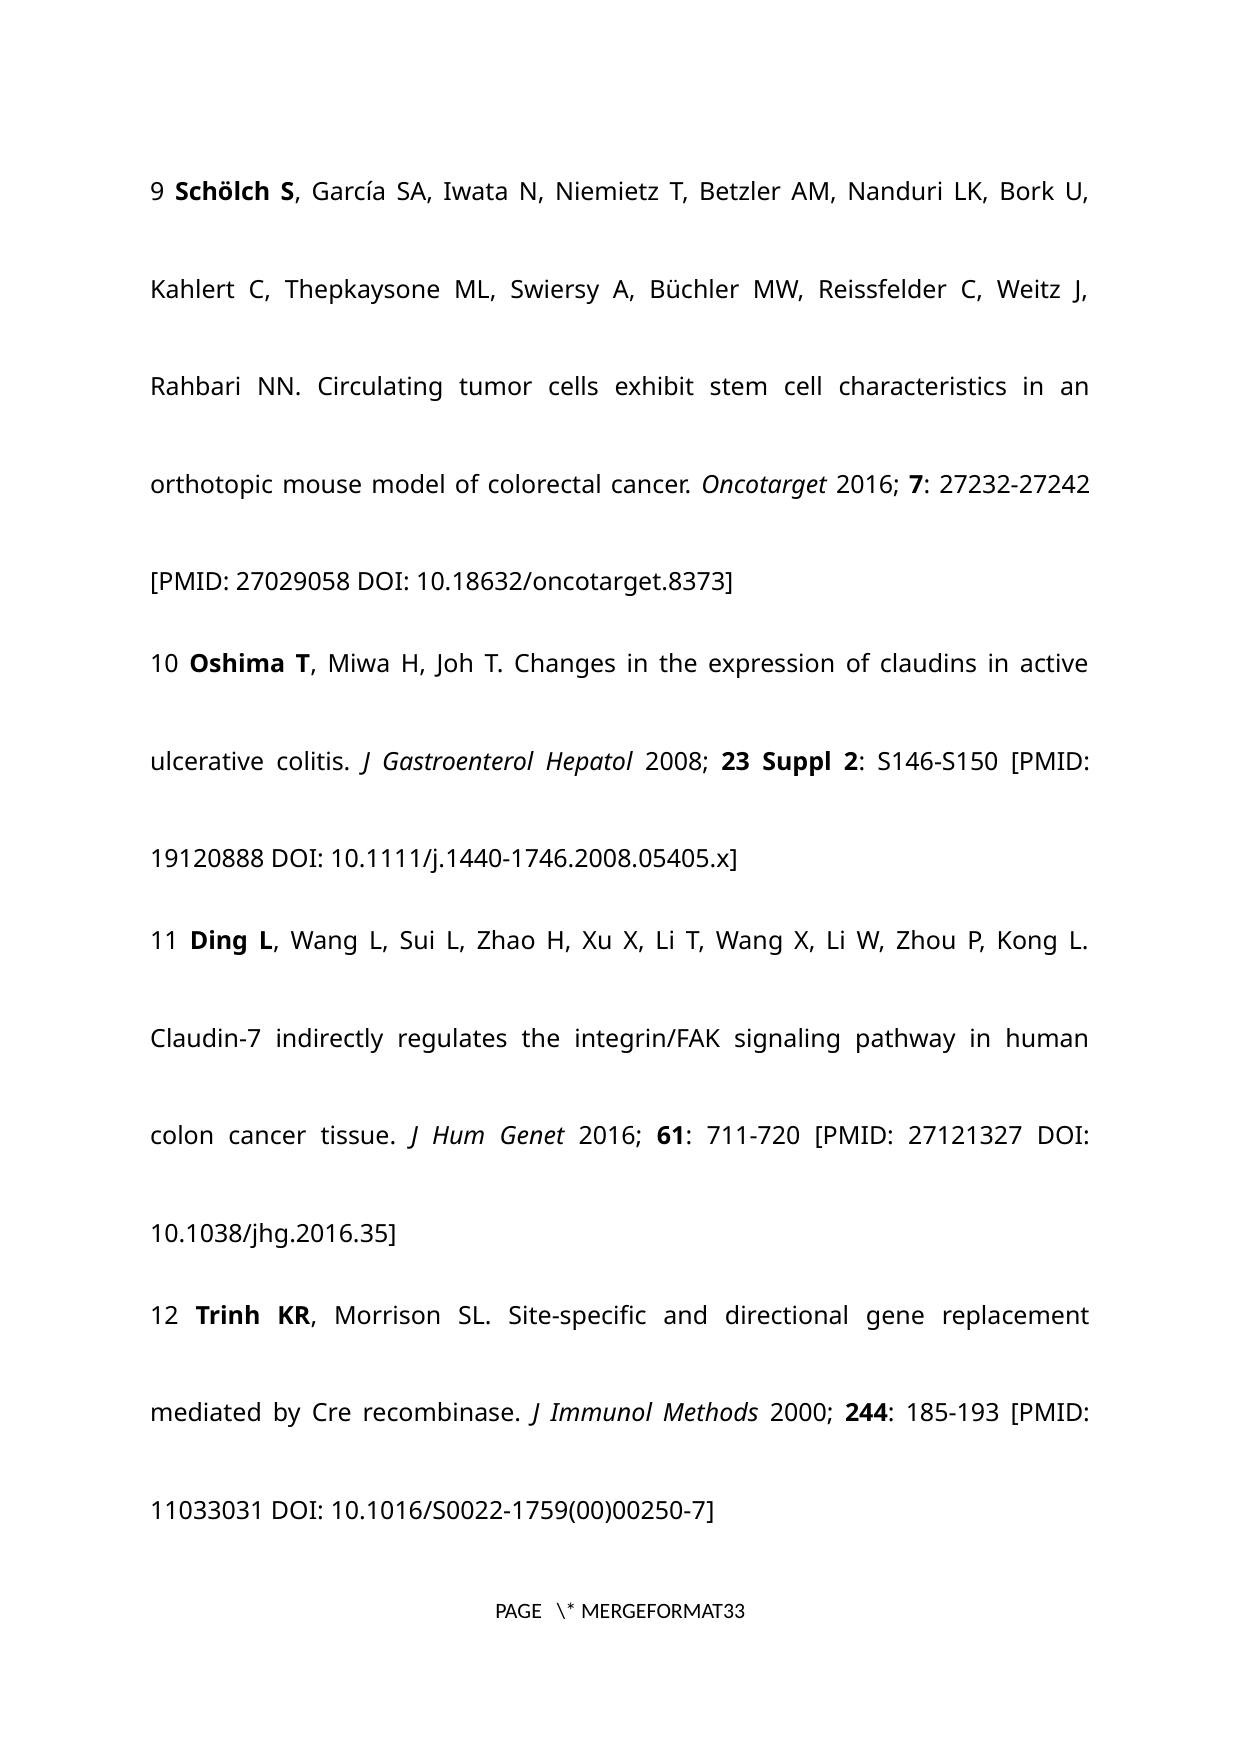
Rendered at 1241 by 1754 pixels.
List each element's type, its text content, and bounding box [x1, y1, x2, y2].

text 9 Schölch S, García SA, Iwata N, Niemietz T, Betzler AM, Nanduri LK, Bork U, Kahlert C, Thepkaysone ML, Swiersy A, Büchler MW, Reissfelder C, Weitz J, Rahbari NN. Circulating tumor cells exhibit stem cell characteristics in an orthotopic mouse model of colorectal cancer. Oncotarget 2016; 7: 27232-27242 [PMID: 27029058 DOI: 10.18632/oncotarget.8373] [150, 159, 1090, 614]
text 12 Trinh KR, Morrison SL. Site-specific and directional gene replacement mediated by Cre recombinase. J Immunol Methods 2000; 244: 185-193 [PMID: 11033031 DOI: 10.1016/S0022-1759(00)00250-7] [150, 1282, 1090, 1542]
text 11 Ding L, Wang L, Sui L, Zhao H, Xu X, Li T, Wang X, Li W, Zhou P, Kong L. Claudin-7 indirectly regulates the integrin/FAK signaling pathway in human colon cancer tissue. J Hum Genet 2016; 61: 711-720 [PMID: 27121327 DOI: 10.1038/jhg.2016.35] [150, 908, 1090, 1265]
text 10 Oshima T, Miwa H, Joh T. Changes in the expression of claudins in active ulcerative colitis. J Gastroenterol Hepatol 2008; 23 Suppl 2: S146-S150 [PMID: 19120888 DOI: 10.1111/j.1440-1746.2008.05405.x] [150, 631, 1090, 891]
